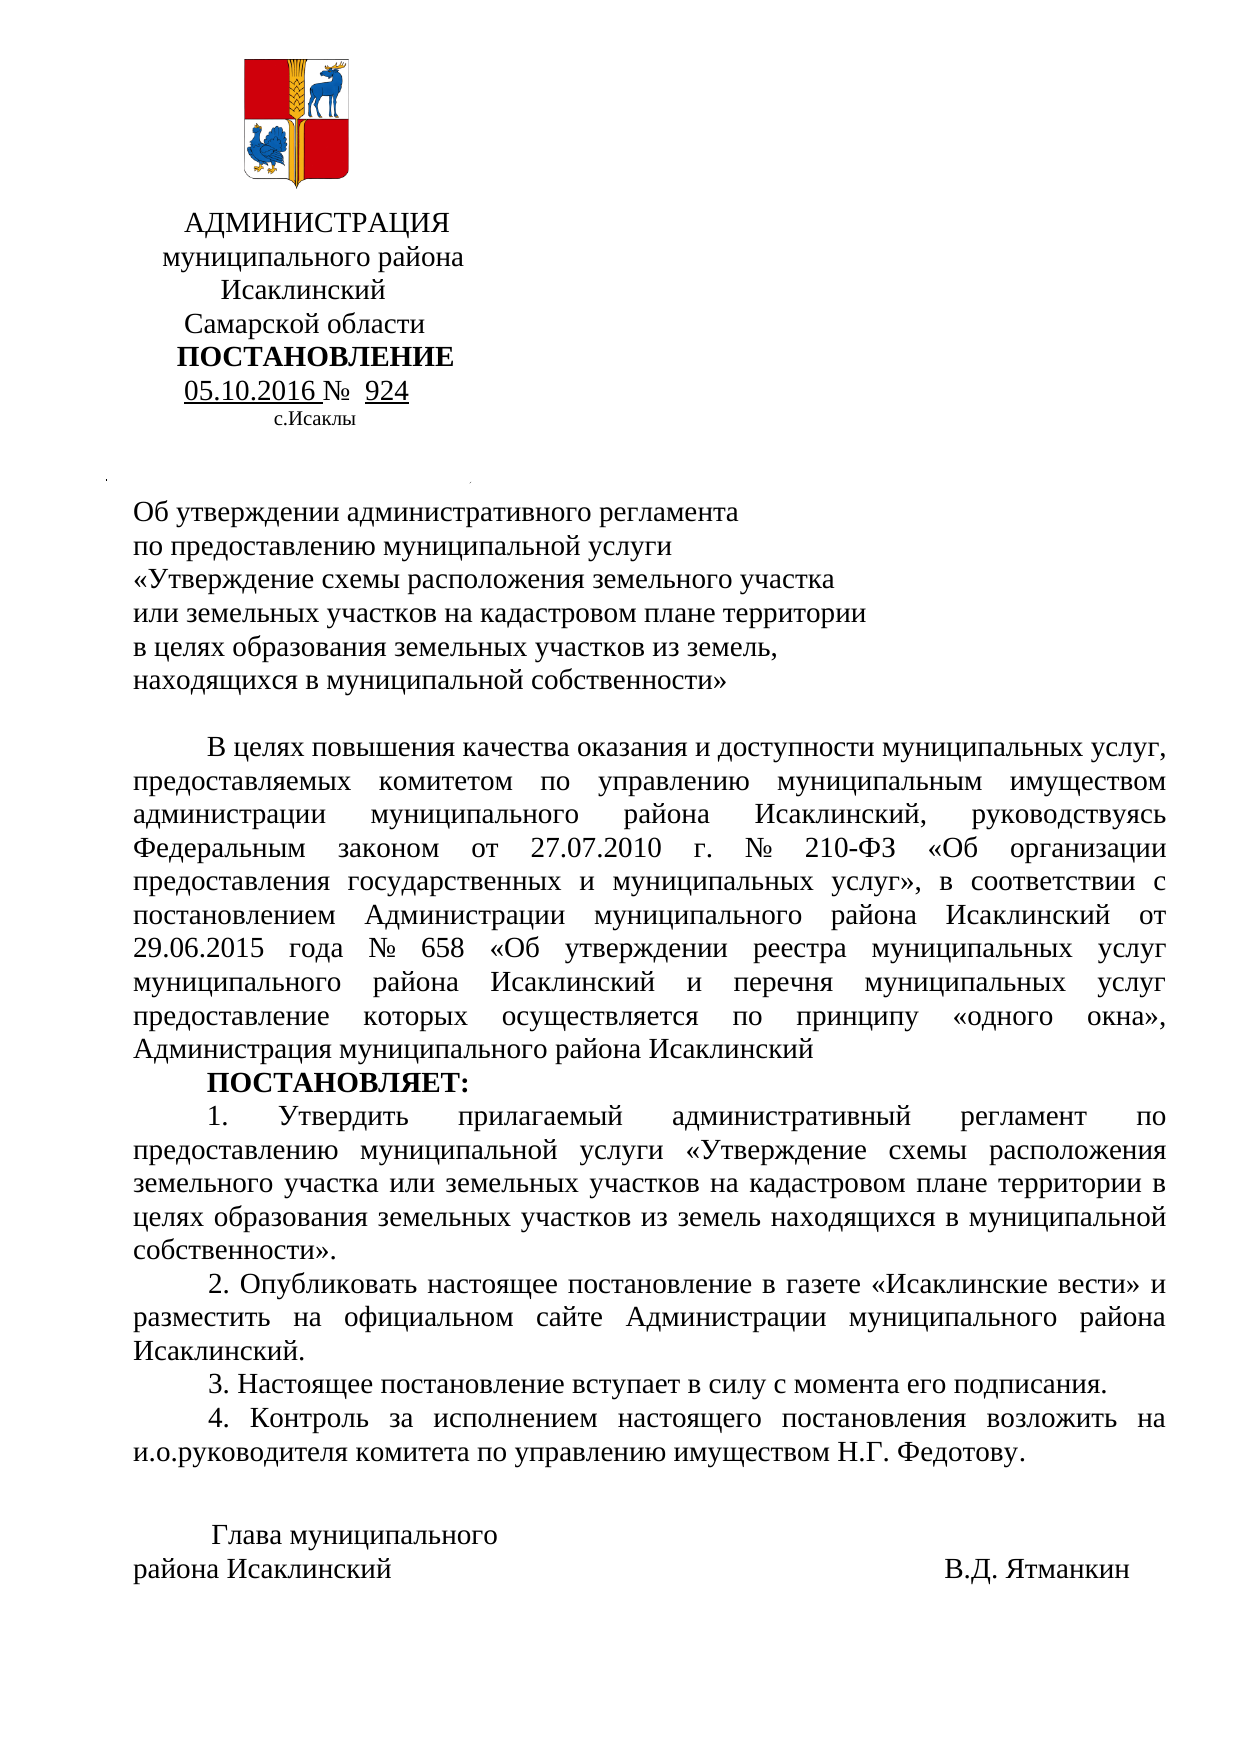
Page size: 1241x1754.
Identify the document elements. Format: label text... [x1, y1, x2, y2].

text 3. Настоящее постановление вступает в силу с момента его подписания. [133, 1367, 1167, 1400]
text АДМИНИСТРАЦИЯ [133, 205, 1167, 239]
text «Утверждение схемы расположения земельного участка [133, 562, 1167, 595]
picture [244, 59, 349, 189]
text в целях образования земельных участков из земель, [133, 629, 1167, 662]
text Об утверждении административного регламента [133, 494, 1167, 528]
text 05.10.2016 № 924 [133, 373, 1167, 406]
text Исаклинский [133, 272, 1167, 306]
text 4. Контроль за исполнением настоящего постановления возложить на и.о.руководителя комитета по управлению имуществом Н.Г. Федотову. [133, 1400, 1167, 1467]
text 1. Утвердить прилагаемый административный регламент по предоставлению муниципальной услуги «Утверждение схемы расположения земельного участка или земельных участков на кадастровом плане территории в целях образования земельных участков из земель находящихся в муниципальной собственности». [133, 1098, 1167, 1266]
text 2. Опубликовать настоящее постановление в газете «Исаклинские вести» и разместить на официальном сайте Администрации муниципального района Исаклинский. [133, 1266, 1167, 1367]
text или земельных участков на кадастровом плане территории [133, 595, 1167, 629]
text находящихся в муниципальной собственности» [133, 662, 1167, 696]
title В целях повышения качества оказания и доступности муниципальных услуг, предоставляемых комитетом по управлению муниципальным имуществом администрации муниципального района Исаклинский, руководствуясь Федеральным законом от 27.07.2010 г. № 210-ФЗ «Об организации предоставления государственных и муниципальных услуг», в соответствии с постановлением Администрации муниципального района Исаклинский от 29.06.2015 года № 658 «Об утверждении реестра муниципальных услуг муниципального района Исаклинский и перечня муниципальных услуг предоставление которых осуществляется по принципу «одного окна», Администрация муниципального района Исаклинский [133, 729, 1167, 1065]
text муниципального района [133, 239, 1167, 272]
text по предоставлению муниципальной услуги [133, 528, 1167, 562]
text района Исаклинский В.Д. Ятманкин [133, 1551, 1167, 1584]
text с.Исаклы [133, 406, 1167, 430]
text Самарской области [133, 306, 1167, 339]
subtitle ПОСТАНОВЛЕНИЕ [133, 339, 1167, 373]
text Глава муниципального [133, 1517, 1167, 1551]
title ПОСТАНОВЛЯЕТ: [133, 1065, 1167, 1098]
